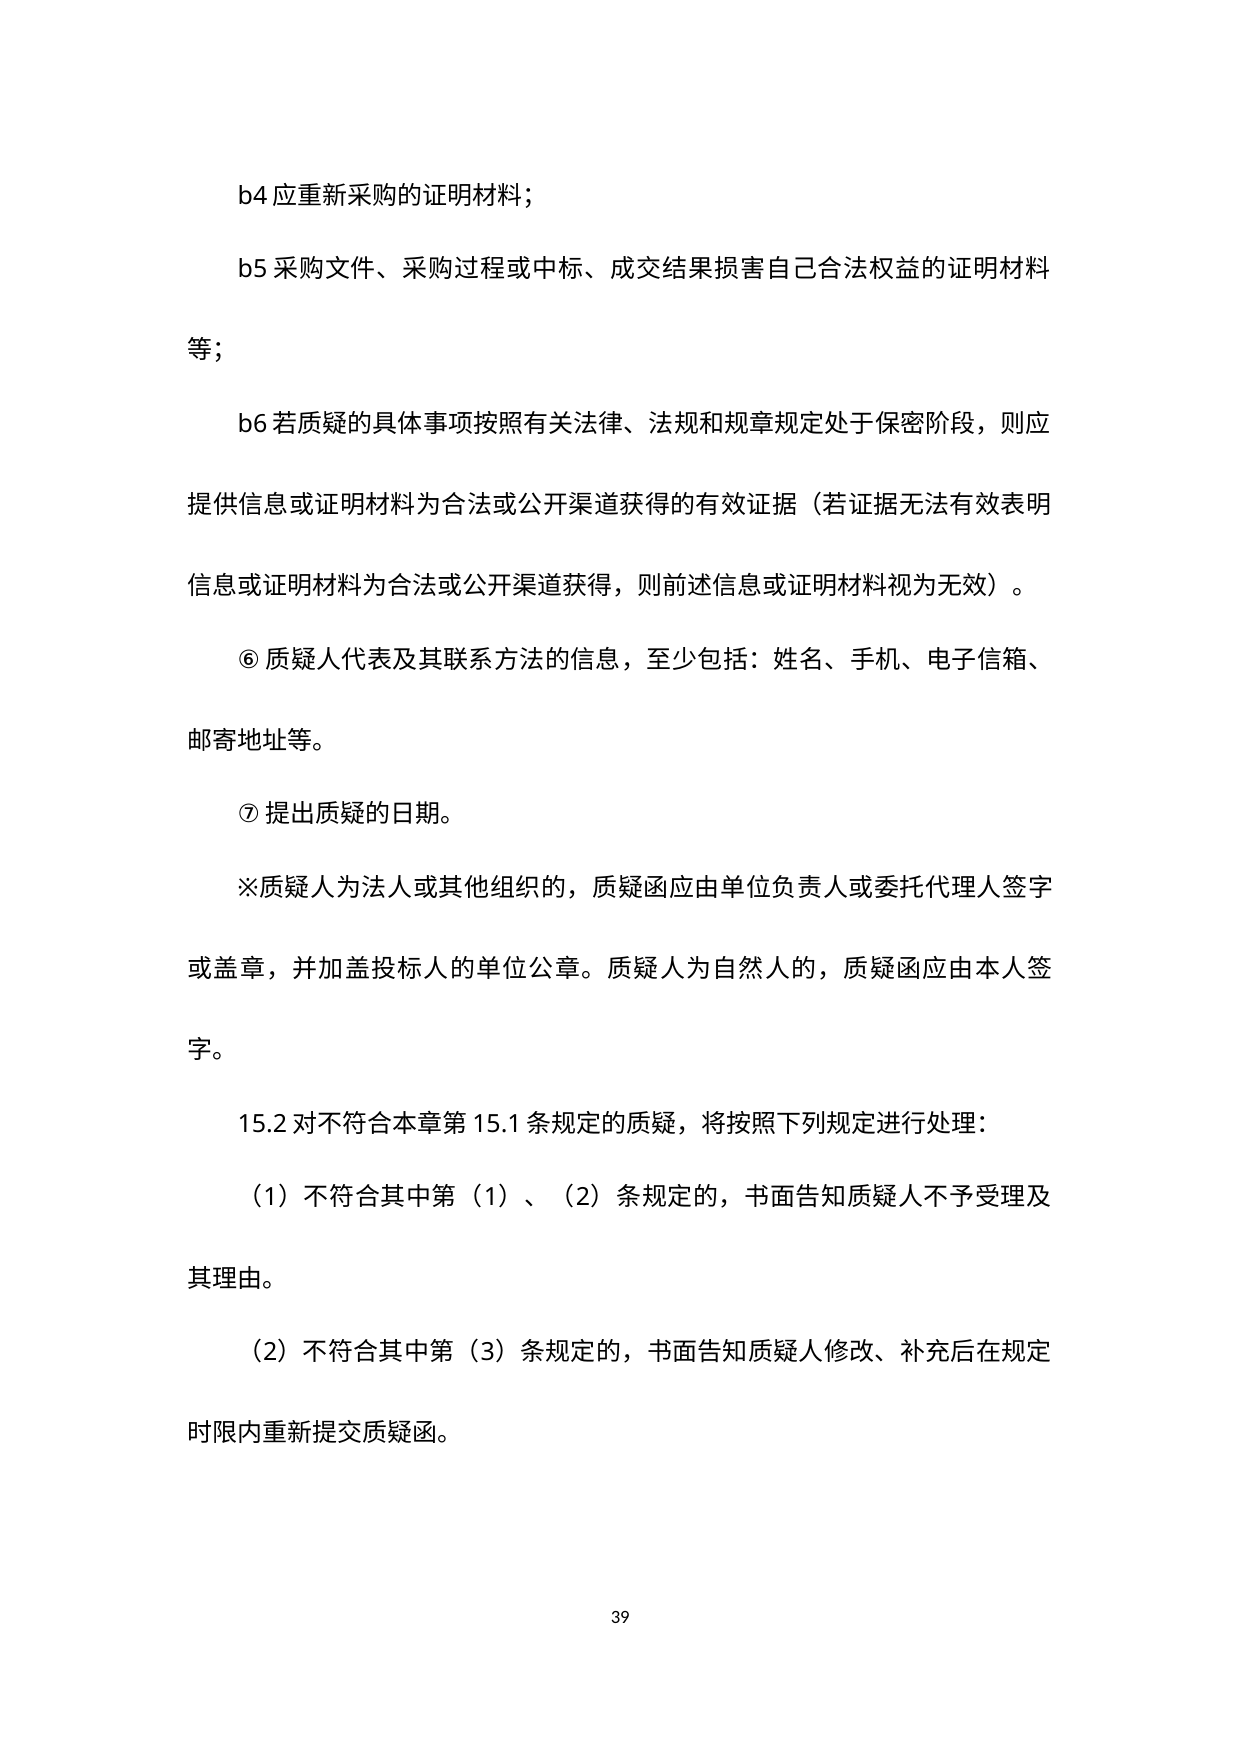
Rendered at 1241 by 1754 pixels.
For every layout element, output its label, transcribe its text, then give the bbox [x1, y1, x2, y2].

text b5采购文件、采购过程或中标、成交结果损害自己合法权益的证明材料等； [187, 235, 1053, 382]
text b4应重新采购的证明材料； [187, 162, 1053, 227]
text 15.2对不符合本章第15.1条规定的质疑，将按照下列规定进行处理： [187, 1090, 1053, 1155]
text ⑦提出质疑的日期。 [187, 781, 1053, 846]
text ※质疑人为法人或其他组织的，质疑函应由单位负责人或委托代理人签字或盖章，并加盖投标人的单位公章。质疑人为自然人的，质疑函应由本人签字。 [187, 854, 1053, 1082]
text （1）不符合其中第（1）、（2）条规定的，书面告知质疑人不予受理及其理由。 [187, 1163, 1053, 1310]
text ⑥质疑人代表及其联系方法的信息，至少包括：姓名、手机、电子信箱、邮寄地址等。 [187, 626, 1053, 772]
text b6若质疑的具体事项按照有关法律、法规和规章规定处于保密阶段，则应提供信息或证明材料为合法或公开渠道获得的有效证据（若证据无法有效表明信息或证明材料为合法或公开渠道获得，则前述信息或证明材料视为无效）。 [187, 390, 1053, 618]
text （2）不符合其中第（3）条规定的，书面告知质疑人修改、补充后在规定时限内重新提交质疑函。 [187, 1318, 1053, 1464]
